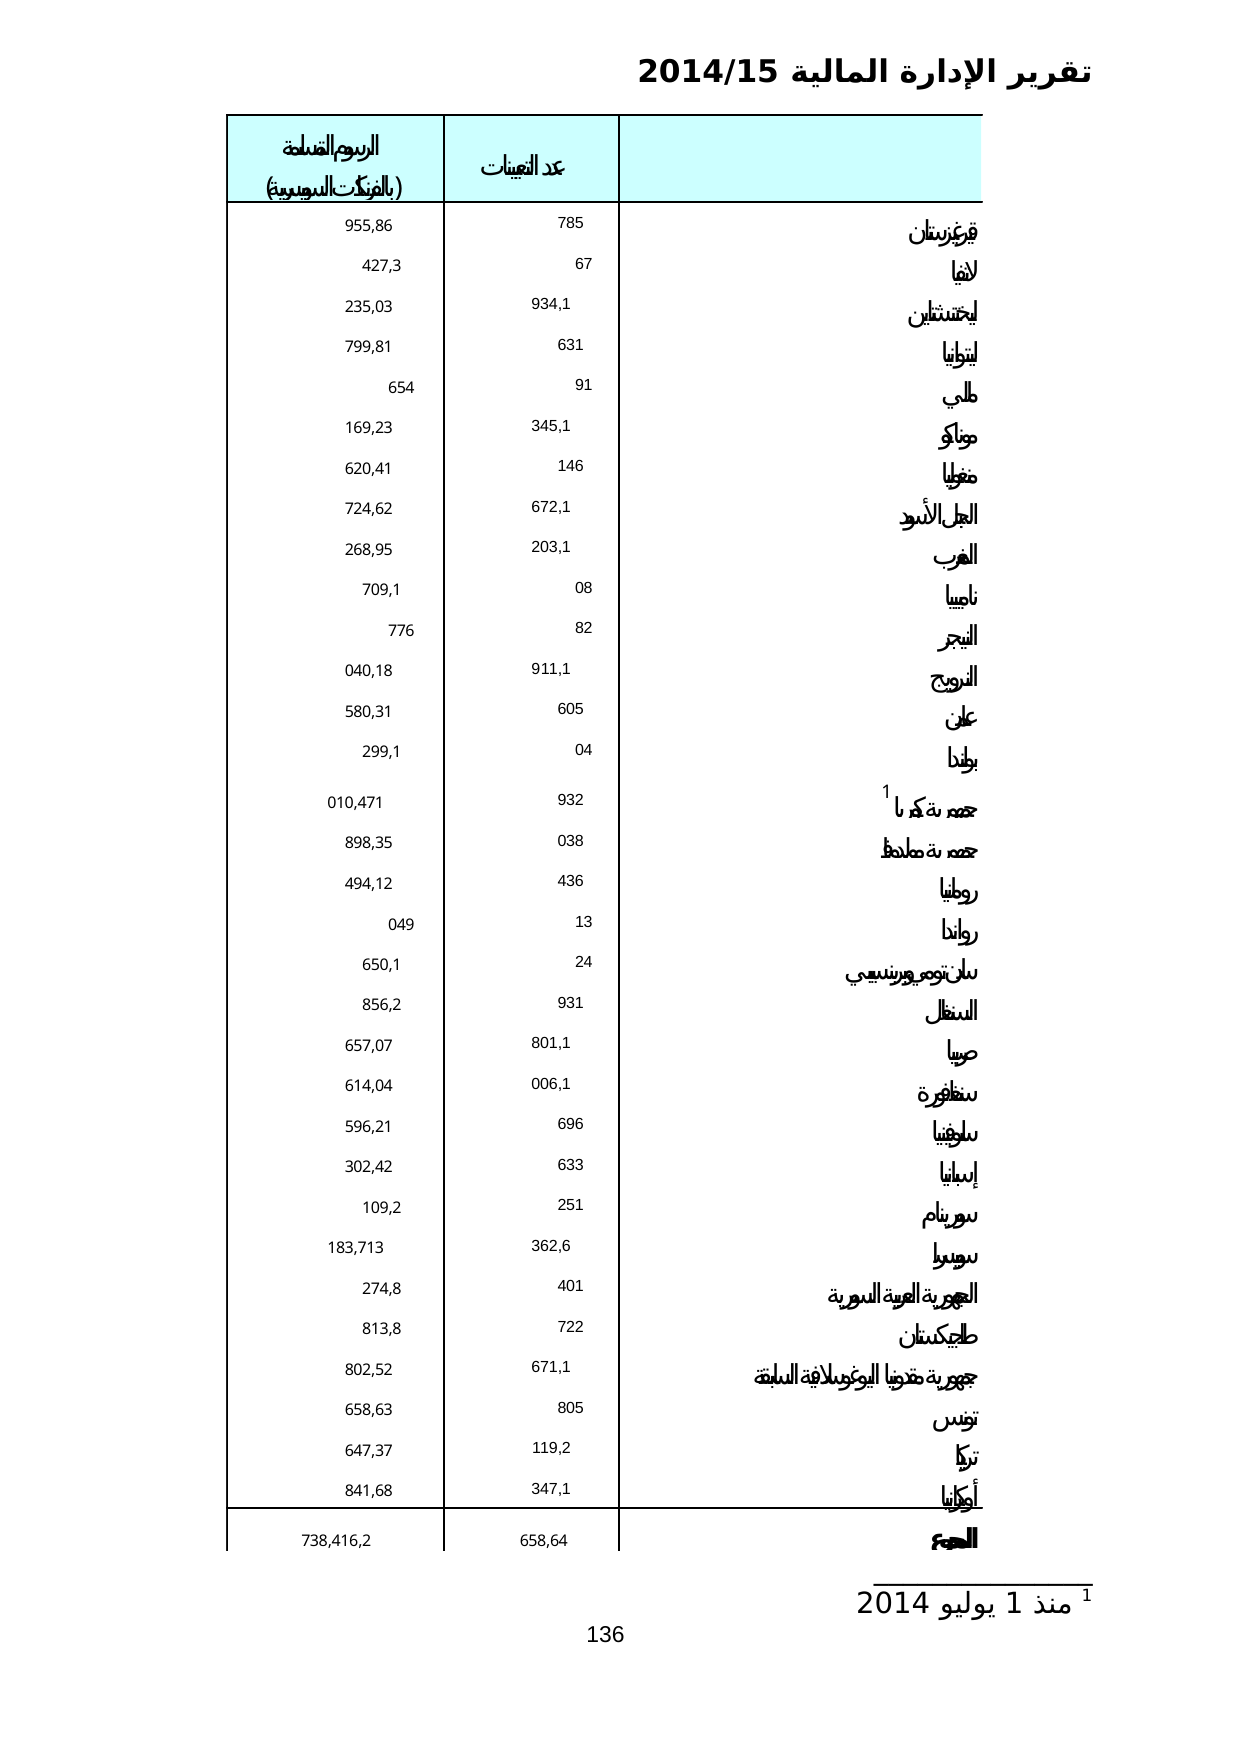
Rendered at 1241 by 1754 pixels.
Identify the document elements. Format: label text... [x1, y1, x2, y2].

text _______________ [118, 1552, 1092, 1586]
text 1 منذ 1 يوليو 2014 [118, 1586, 1092, 1620]
